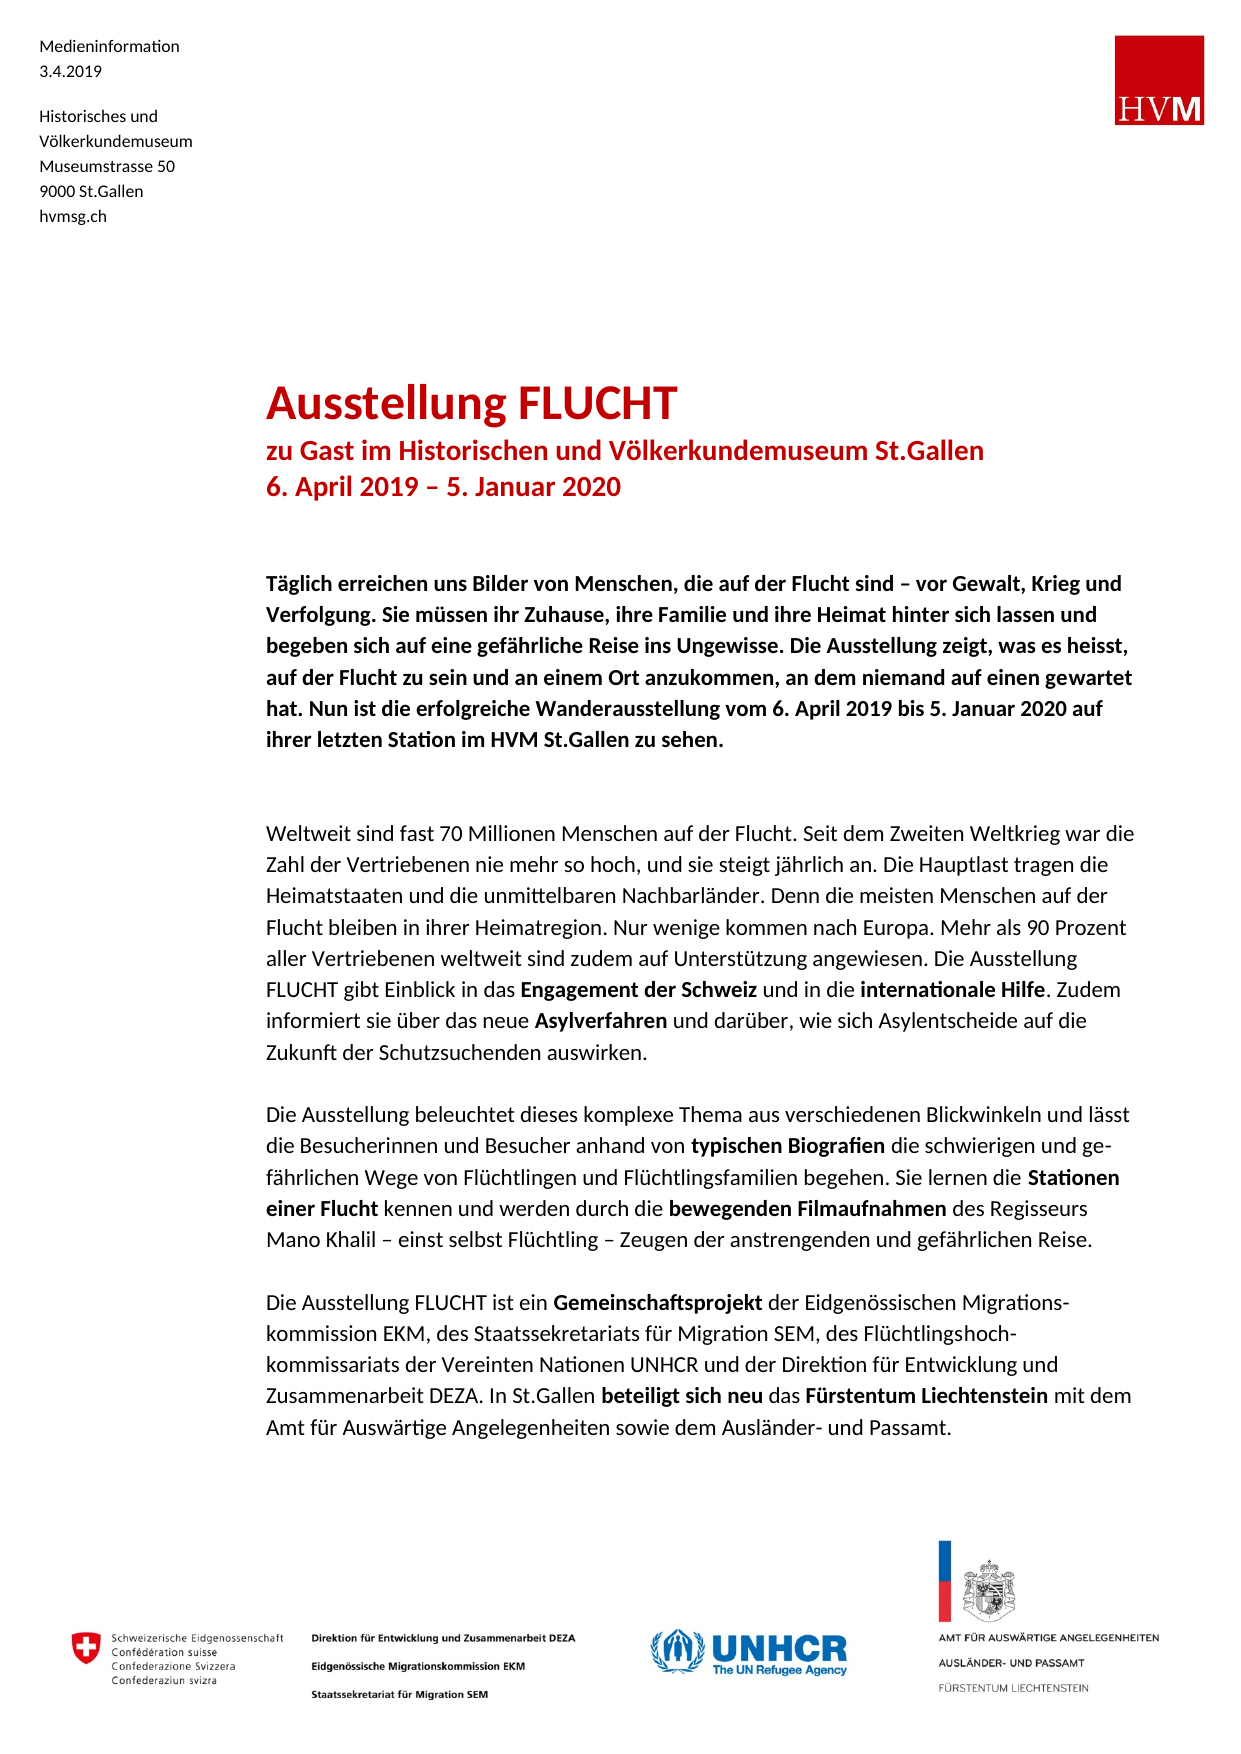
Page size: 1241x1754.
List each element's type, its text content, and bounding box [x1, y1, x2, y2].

text Weltweit sind fast 70 Millionen Menschen auf der Flucht. Seit dem Zweiten Weltkrieg war die Zahl der Vertriebenen nie mehr so hoch, und sie steigt jährlich an. Die Hauptlast tragen die Heimatstaaten und die unmittelbaren Nachbarländer. Denn die meisten Menschen auf der Flucht bleiben in ihrer Heimatregion. Nur wenige kommen nach Europa. Mehr als 90 Prozent aller Vertriebenen weltweit sind zudem auf Unterstützung angewiesen. Die Ausstellung FLUCHT gibt Einblick in das Engagement der Schweiz und in die internationale Hilfe. Zudem informiert sie über das neue Asylverfahren und darüber, wie sich Asylentscheide auf die Zukunft der Schutzsuchenden auswirken. [266, 816, 1137, 1066]
text 6. April 2019 – 5. Januar 2020 [266, 468, 1137, 503]
text Täglich erreichen uns Bilder von Menschen, die auf der Flucht sind – vor Gewalt, Krieg und Verfolgung. Sie müssen ihr Zuhause, ihre Familie und ihre Heimat hinter sich lassen und begeben sich auf eine gefährliche Reise ins Ungewisse. Die Ausstellung zeigt, was es heisst, auf der Flucht zu sein und an einem Ort anzukommen, an dem niemand auf einen gewartet hat. Nun ist die erfolgreiche Wanderausstellung vom 6. April 2019 bis 5. Januar 2020 auf ihrer letzten Station im HVM St.Gallen zu sehen. [266, 566, 1137, 753]
picture [1096, 18, 1220, 142]
text Die Ausstellung FLUCHT ist ein Gemeinschaftsprojekt der Eidgenössischen Migrationskommission EKM, des Staatssekretariats für Migration SEM, des Flüchtlingshochkommissariats der Vereinten Nationen UNHCR und der Direktion für Entwicklung und Zusammenarbeit DEZA. In St.Gallen beteiligt sich neu das Fürstentum Liechtenstein mit dem Amt für Auswärtige Angelegenheiten sowie dem Ausländer- und Passamt. [266, 1284, 1137, 1441]
text Die Ausstellung beleuchtet dieses komplexe Thema aus verschiedenen Blickwinkeln und lässt die Besucherinnen und Besucher anhand von typischen Biografien die schwierigen und gefährlichen Wege von Flüchtlingen und Flüchtlingsfamilien begehen. Sie lernen die Stationen einer Flucht kennen und werden durch die bewegenden Filmaufnahmen des Regisseurs Mano Khalil – einst selbst Flüchtling – Zeugen der anstrengenden und gefährlichen Reise. [266, 1097, 1137, 1253]
picture [48, 1534, 1221, 1713]
text Ausstellung FLUCHT zu Gast im Historischen und Völkerkundemuseum St.Gallen [266, 371, 1137, 468]
